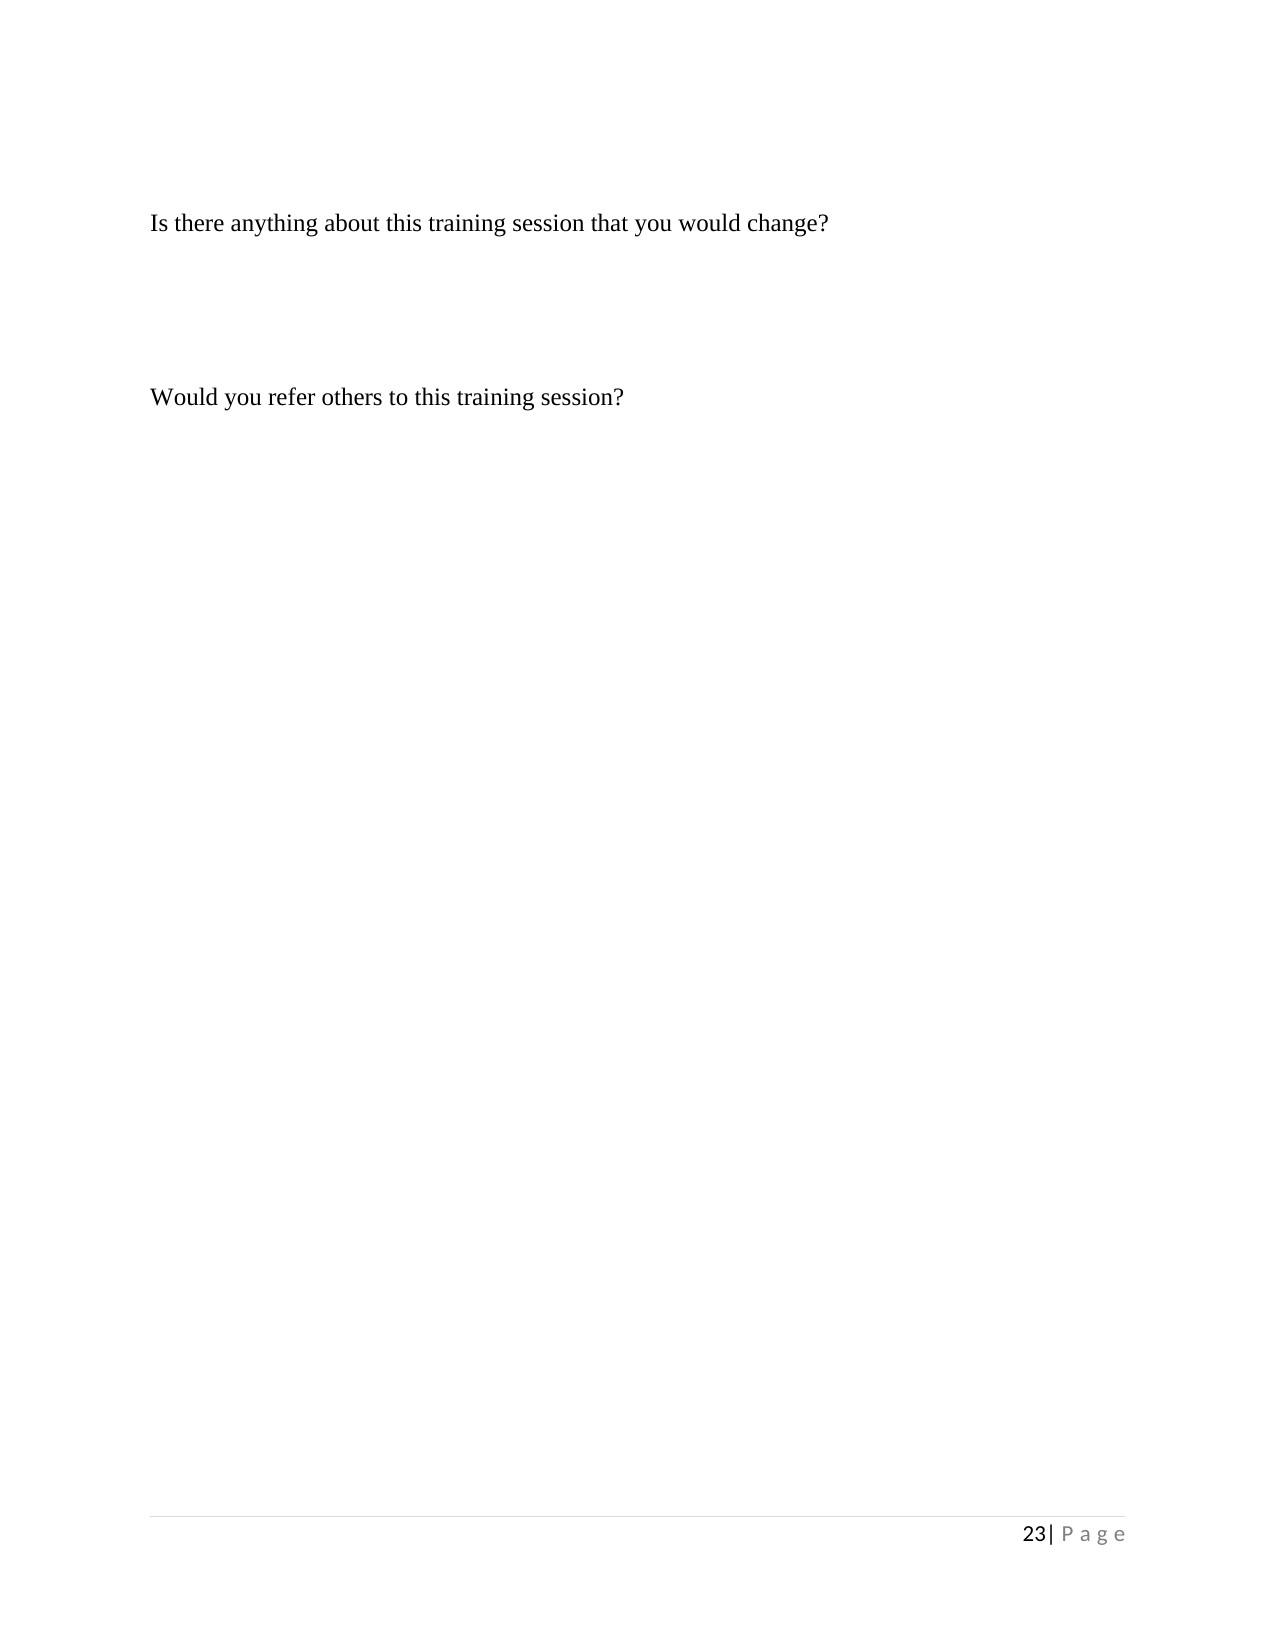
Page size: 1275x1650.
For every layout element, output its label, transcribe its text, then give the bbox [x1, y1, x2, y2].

text Would you refer others to this training session? [150, 382, 1125, 410]
text Is there anything about this training session that you would change? [150, 208, 1125, 237]
